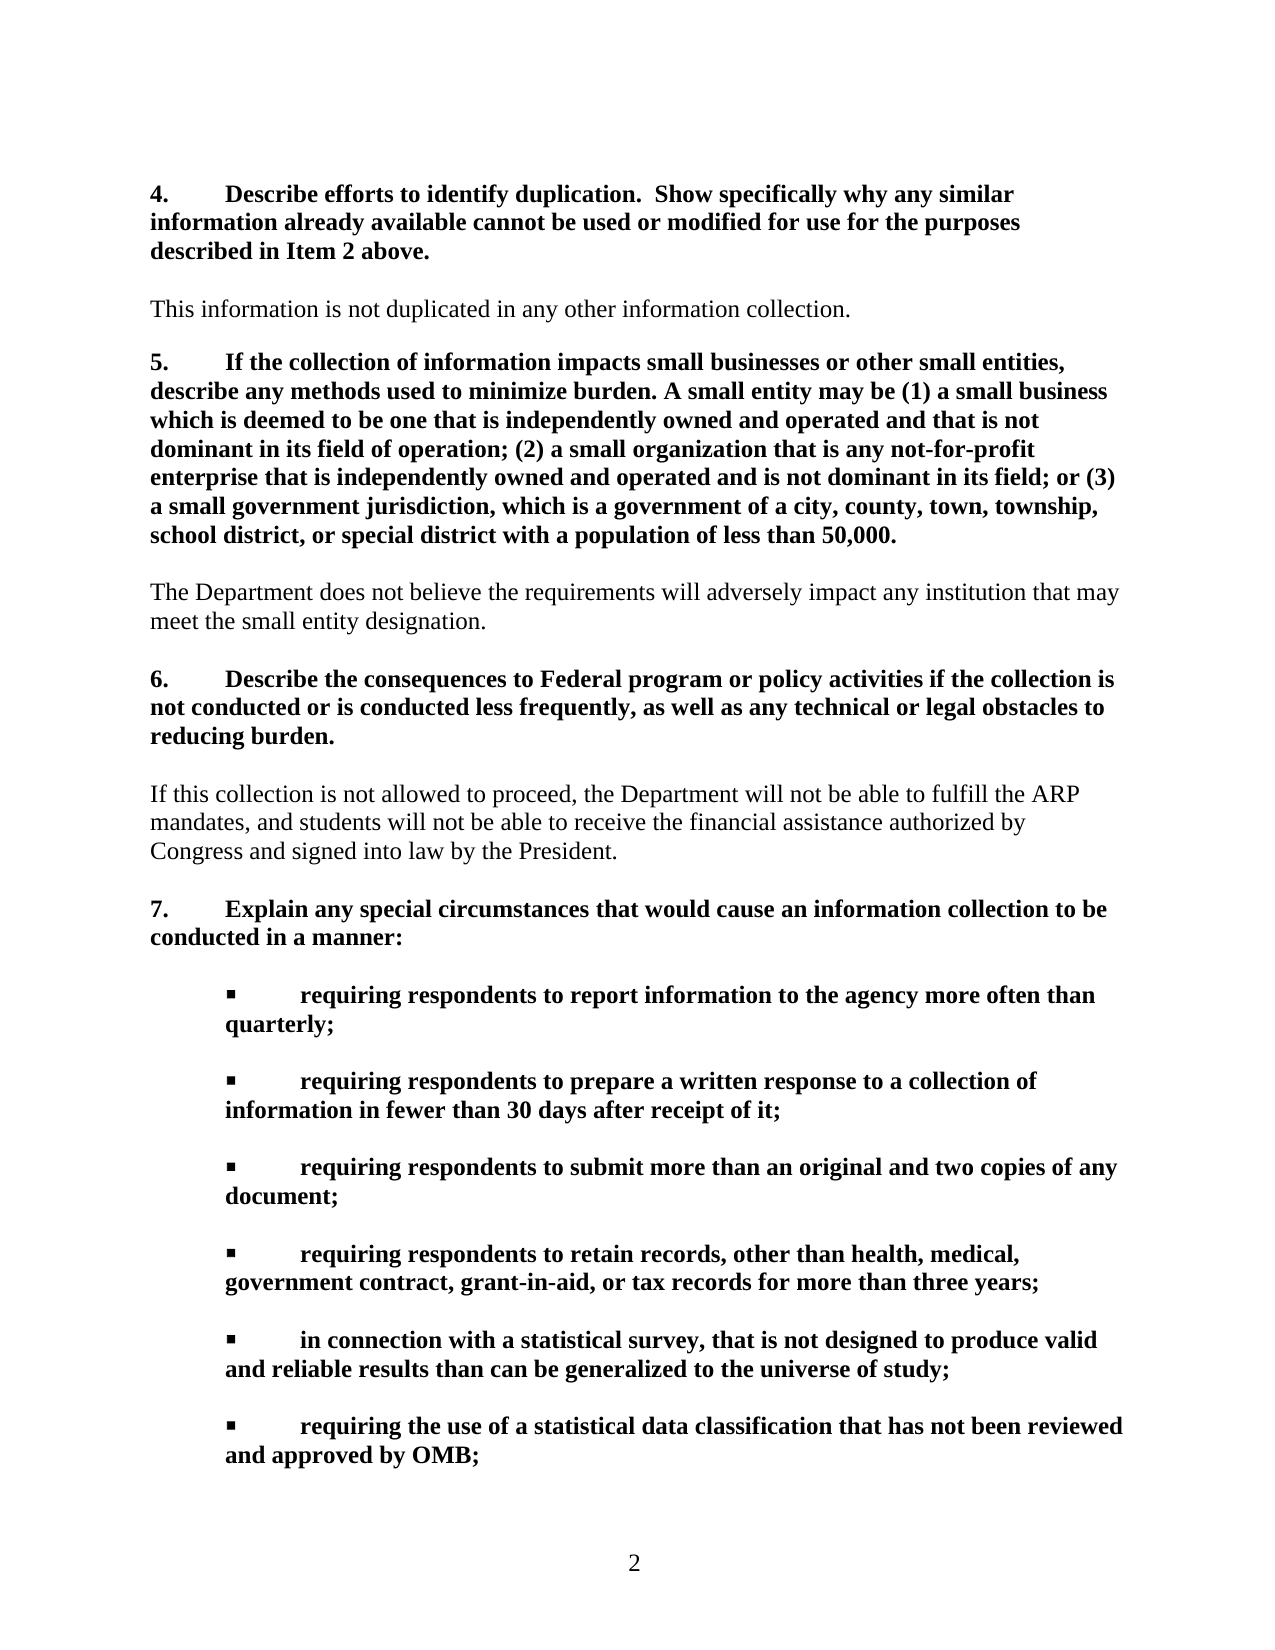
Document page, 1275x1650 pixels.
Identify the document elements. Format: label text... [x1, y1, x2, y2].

list in connection with a statistical survey, that is not designed to produce valid and reliable results than can be generalized to the universe of study; [225, 1325, 1125, 1382]
list This information is not duplicated in any other information collection. [150, 294, 1125, 322]
list requiring the use of a statistical data classification that has not been reviewed and approved by OMB; [225, 1411, 1125, 1469]
list Describe efforts to identify duplication. Show specifically why any similar information already available cannot be used or modified for use for the purposes described in Item 2 above. [150, 179, 1125, 265]
list requiring respondents to prepare a written response to a collection of information in fewer than 30 days after receipt of it; [225, 1066, 1125, 1124]
list Explain any special circumstances that would cause an information collection to be conducted in a manner: [150, 894, 1125, 951]
list requiring respondents to submit more than an original and two copies of any document; [225, 1152, 1125, 1210]
list requiring respondents to retain records, other than health, medical, government contract, grant-in-aid, or tax records for more than three years; [225, 1239, 1125, 1296]
list If the collection of information impacts small businesses or other small entities, describe any methods used to minimize burden. A small entity may be (1) a small business which is deemed to be one that is independently owned and operated and that is not dominant in its field of operation; (2) a small organization that is any not-for-profit enterprise that is independently owned and operated and is not dominant in its field; or (3) a small government jurisdiction, which is a government of a city, county, town, township, school district, or special district with a population of less than 50,000. [150, 347, 1125, 549]
text If this collection is not allowed to proceed, the Department will not be able to fulfill the ARP mandates, and students will not be able to receive the financial assistance authorized by Congress and signed into law by the President. [150, 779, 1125, 865]
list The Department does not believe the requirements will adversely impact any institution that may meet the small entity designation. [150, 577, 1125, 635]
list requiring respondents to report information to the agency more often than quarterly; [225, 980, 1125, 1037]
list Describe the consequences to Federal program or policy activities if the collection is not conducted or is conducted less frequently, as well as any technical or legal obstacles to reducing burden. [150, 664, 1125, 750]
